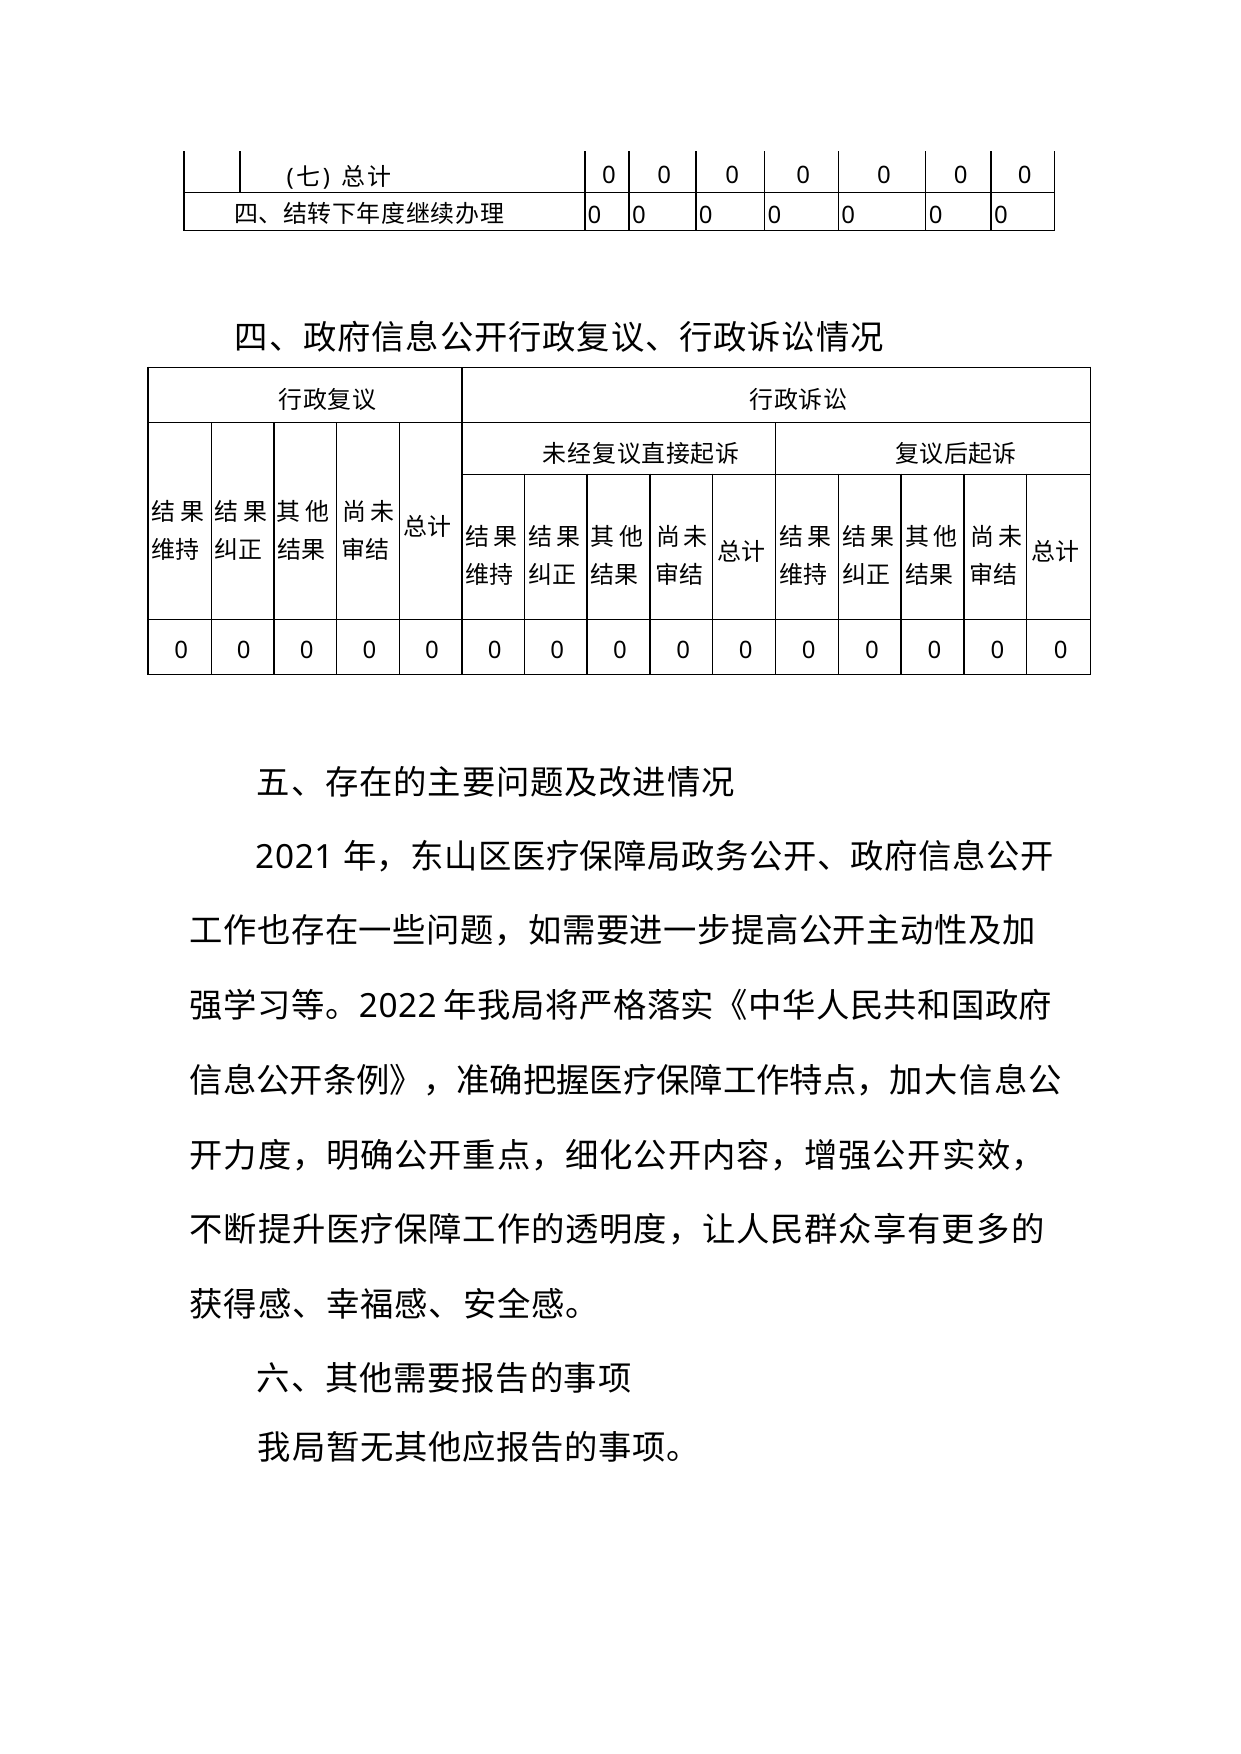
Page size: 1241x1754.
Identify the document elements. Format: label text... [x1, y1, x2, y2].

text 2021 年，东山区医疗保障局政务公开、政府信息公开工作也存在一些问题，如需要进一步提高公开主动性及加强学习等。2022年我局将严格落实《中华人民共和国政府信息公开条例》，准确把握医疗保障工作特点，加大信息公开力度，明确公开重点，细化公开内容，增强公开实效，不断提升医疗保障工作的透明度，让人民群众享有更多的获得感、幸福感、安全感。 [189, 829, 1062, 1326]
table_cell 0 [902, 620, 963, 674]
table_cell 0 [630, 193, 695, 230]
table_cell 复议后起诉 [776, 423, 1090, 473]
table_cell 结 果 维持 [149, 423, 211, 619]
text 我局暂无其他应报告的事项。 [257, 1423, 1092, 1469]
table_header (七) 总计 [241, 151, 584, 192]
table_header 行政诉讼 [463, 368, 1090, 422]
table_header 0 [697, 151, 764, 192]
table_cell 0 [400, 620, 461, 674]
table_header 0 [839, 151, 925, 192]
table_cell 0 [839, 620, 900, 674]
table_cell 未经复议直接起诉 [463, 423, 775, 473]
table_header 0 [926, 151, 990, 192]
table_cell 0 [586, 193, 628, 230]
table_cell 0 [463, 620, 524, 674]
table_header 0 [630, 151, 695, 192]
table_cell 0 [149, 620, 211, 674]
table_cell 结 果 维持 [776, 475, 838, 619]
table_cell 0 [337, 620, 399, 674]
table_header 0 [586, 151, 628, 192]
table_cell 四、结转下年度继续办理 [185, 193, 584, 230]
table_cell 0 [765, 193, 838, 230]
text 四、政府信息公开行政复议、行政诉讼情况 [234, 312, 1092, 359]
table_cell 结 果 维持 [463, 475, 524, 619]
table_header [185, 151, 239, 192]
table_cell 0 [992, 193, 1054, 230]
table_cell 0 [651, 620, 712, 674]
table_cell 0 [525, 620, 586, 674]
table_cell 尚 未 审结 [651, 475, 712, 619]
table_cell 0 [839, 193, 925, 230]
table_cell 0 [697, 193, 764, 230]
table_header 0 [765, 151, 838, 192]
table_cell 尚 未 审结 [337, 423, 399, 619]
table_cell 0 [275, 620, 336, 674]
table_header 0 [992, 151, 1054, 192]
table_cell 其 他 结果 [588, 475, 649, 619]
table_cell 总计 [713, 475, 775, 619]
table_cell 总计 [400, 423, 461, 619]
table_cell 0 [776, 620, 838, 674]
table_cell 0 [212, 620, 273, 674]
table_cell 结 果 纠正 [525, 475, 586, 619]
table_cell 结 果 纠正 [839, 475, 900, 619]
table_cell 0 [926, 193, 990, 230]
table_cell 0 [965, 620, 1026, 674]
table_header 行政复议 [149, 368, 461, 422]
table_cell 0 [713, 620, 775, 674]
table_cell 结 果 纠正 [212, 423, 273, 619]
table_cell 0 [1027, 620, 1090, 674]
text 五、存在的主要问题及改进情况 [256, 756, 1092, 804]
table_cell 其 他 结果 [275, 423, 336, 619]
table_cell 其 他 结果 [902, 475, 963, 619]
text 六、其他需要报告的事项 [256, 1353, 1092, 1399]
table_cell 总计 [1027, 475, 1090, 619]
table_cell 尚 未 审结 [965, 475, 1026, 619]
table_cell 0 [588, 620, 649, 674]
